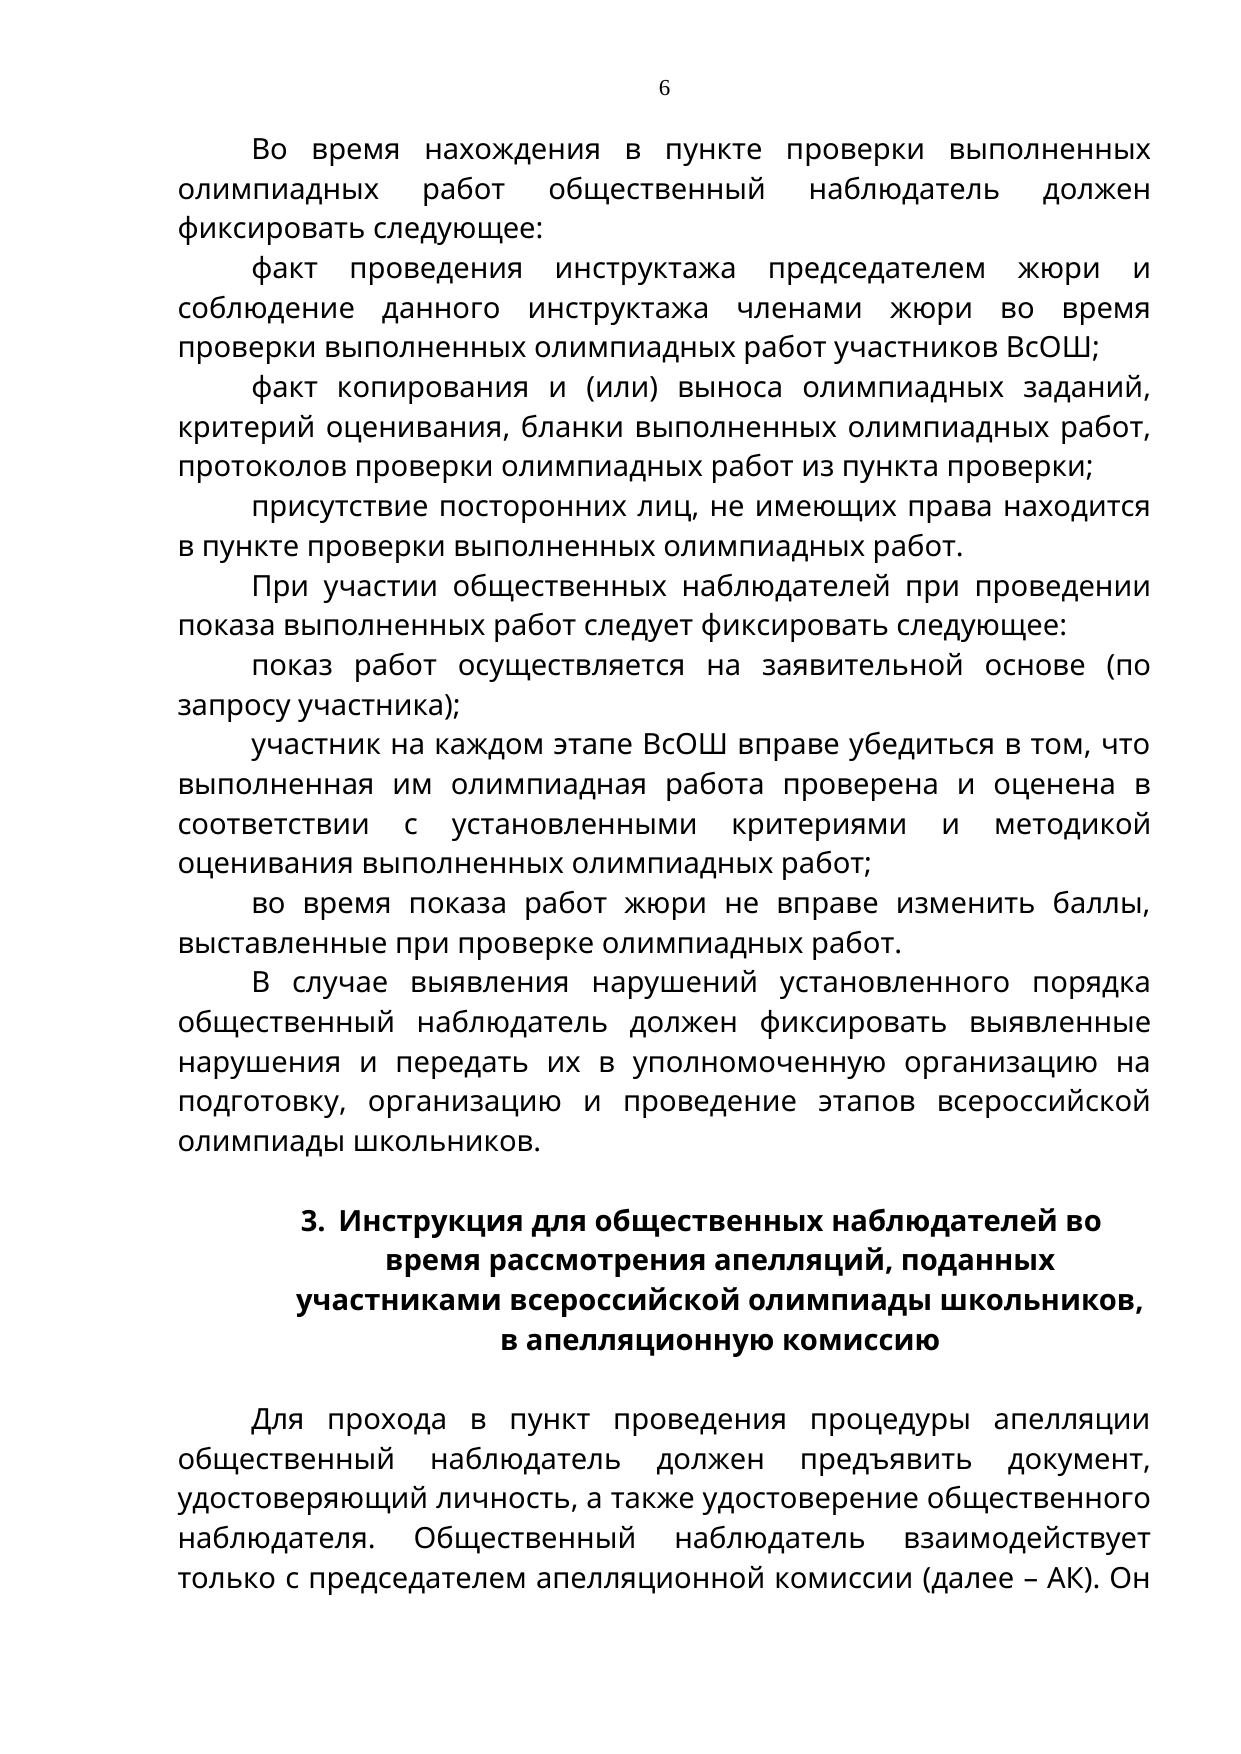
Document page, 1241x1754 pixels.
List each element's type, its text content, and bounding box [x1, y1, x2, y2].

list Инструкция для общественных наблюдателей во время рассмотрения апелляций, поданных участниками всероссийской олимпиады школьников, в апелляционную комиссию [251, 1200, 1152, 1358]
list участник на каждом этапе ВсОШ вправе убедиться в том, что выполненная им олимпиадная работа проверена и оценена в соответствии с установленными критериями и методикой оценивания выполненных олимпиадных работ; [177, 723, 1152, 882]
list факт копирования и (или) выноса олимпиадных заданий, критерий оценивания, бланки выполненных олимпиадных работ, протоколов проверки олимпиадных работ из пункта проверки; [177, 366, 1152, 485]
list При участии общественных наблюдателей при проведении показа выполненных работ следует фиксировать следующее: [177, 565, 1152, 644]
list факт проведения инструктажа председателем жюри и соблюдение данного инструктажа членами жюри во время проверки выполненных олимпиадных работ участников ВсОШ; [177, 247, 1152, 366]
list Во время нахождения в пункте проверки выполненных олимпиадных работ общественный наблюдатель должен фиксировать следующее: [177, 128, 1152, 247]
list В случае выявления нарушений установленного порядка общественный наблюдатель должен фиксировать выявленные нарушения и передать их в уполномоченную организацию на подготовку, организацию и проведение этапов всероссийской олимпиады школьников. [177, 962, 1152, 1160]
list присутствие посторонних лиц, не имеющих права находится в пункте проверки выполненных олимпиадных работ. [177, 485, 1152, 565]
list показ работ осуществляется на заявительной основе (по запросу участника); [177, 644, 1152, 723]
list во время показа работ жюри не вправе изменить баллы, выставленные при проверке олимпиадных работ. [177, 882, 1152, 962]
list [177, 1398, 1152, 1597]
